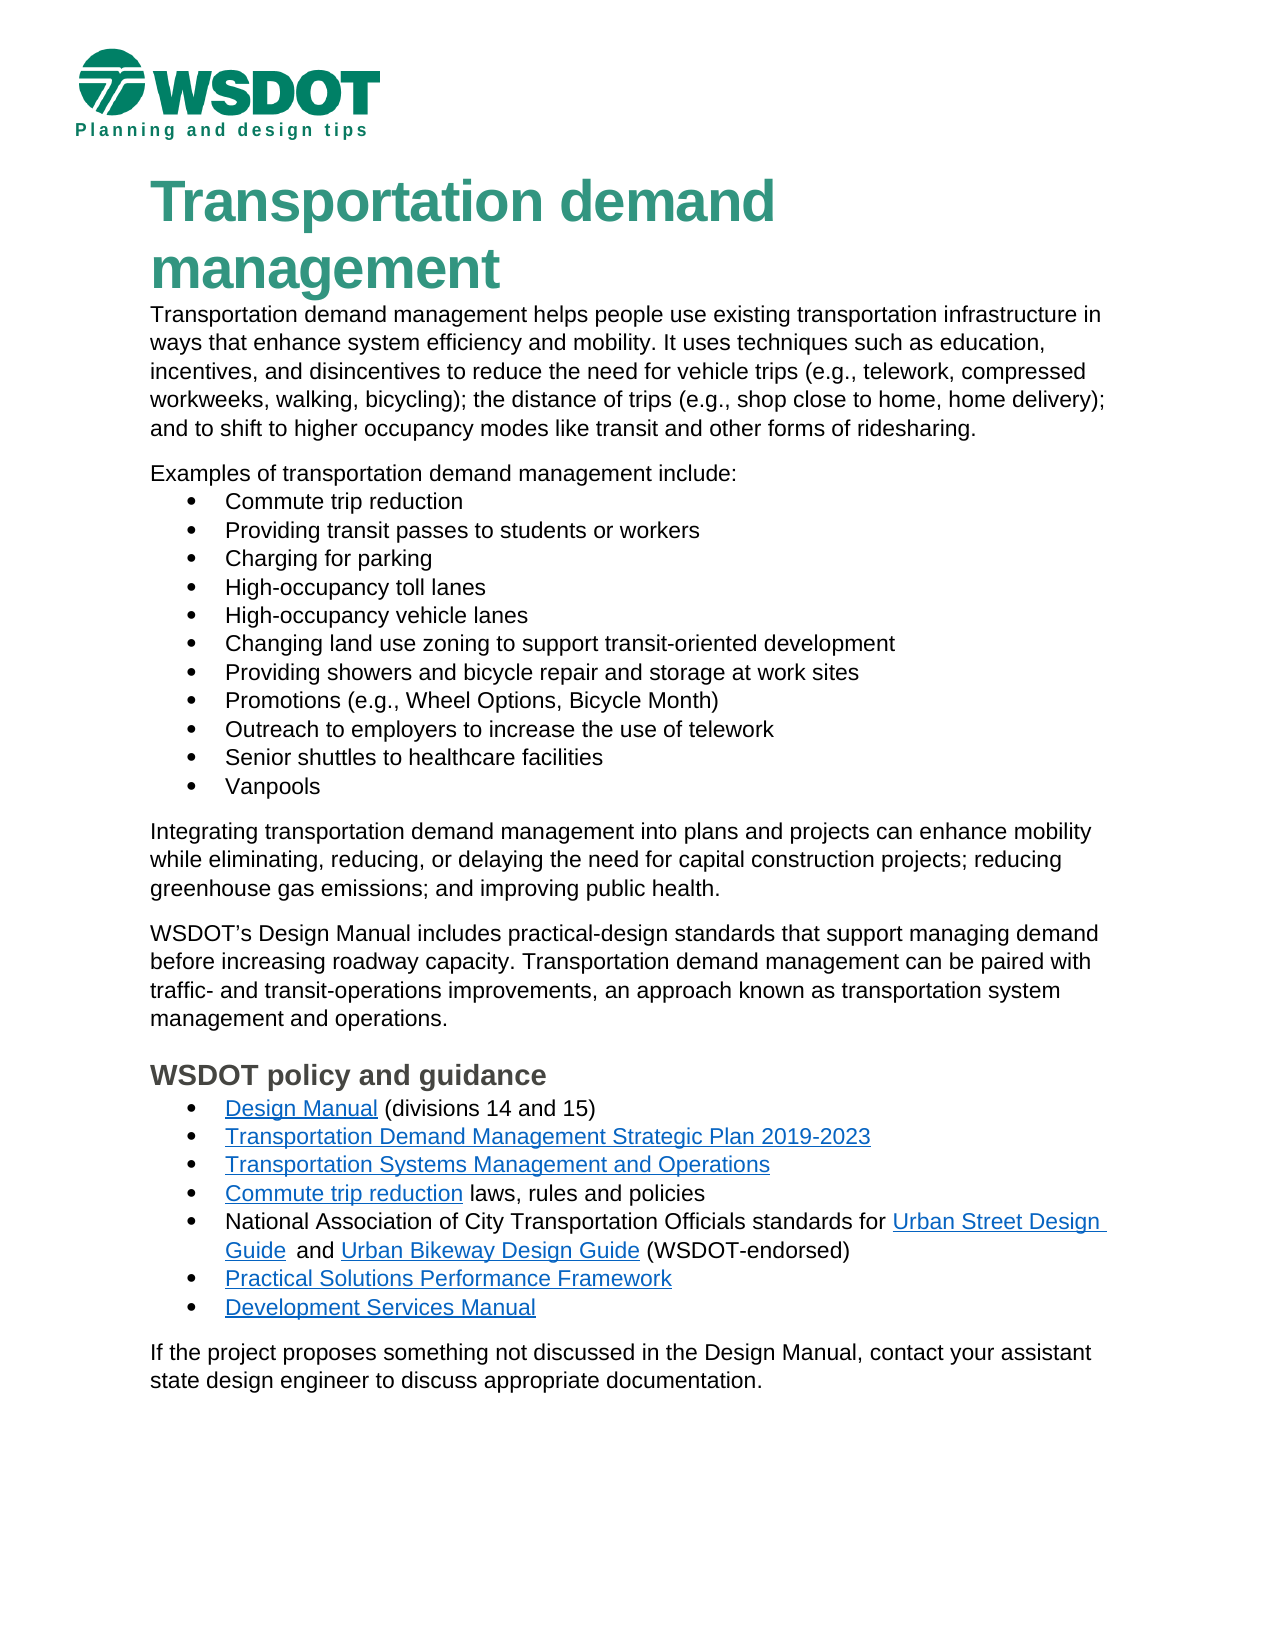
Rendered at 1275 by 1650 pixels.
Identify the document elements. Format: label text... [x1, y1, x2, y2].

list Providing showers and bicycle repair and storage at work sites [187, 659, 1125, 685]
list Providing transit passes to students or workers [187, 517, 1125, 543]
list Commute trip reduction laws, rules and policies [187, 1180, 1125, 1206]
list Practical Solutions Performance Framework [187, 1265, 1125, 1292]
list High-occupancy toll lanes [187, 573, 1125, 600]
list Development Services Manual [187, 1294, 1125, 1320]
list National Association of City Transportation Officials standards for Urban Street Design Guide and Urban Bikeway Design Guide (WSDOT-endorsed) [187, 1208, 1125, 1263]
list Commute trip reduction [187, 488, 1125, 514]
list Vanpools [187, 773, 1125, 799]
list Design Manual (divisions 14 and 15) [187, 1094, 1125, 1121]
list High-occupancy vehicle lanes [187, 602, 1125, 628]
text WSDOT’s Design Manual includes practical-design standards that support managing demand before increasing roadway capacity. Transportation demand management can be paired with traffic- and transit-operations improvements, an approach known as transportation system management and operations. [150, 920, 1125, 1031]
list Changing land use zoning to support transit-oriented development [187, 630, 1125, 657]
list Charging for parking [187, 545, 1125, 571]
subtitle WSDOT policy and guidance [150, 1058, 1125, 1092]
list Transportation Demand Management Strategic Plan 2019-2023 [187, 1123, 1125, 1149]
text Examples of transportation demand management include: [150, 460, 1125, 486]
picture [75, 46, 382, 119]
list Senior shuttles to healthcare facilities [187, 744, 1125, 771]
text If the project proposes something not discussed in the Design Manual, contact your assistant state design engineer to discuss appropriate documentation. [150, 1339, 1125, 1393]
list Outreach to employers to increase the use of telework [187, 716, 1125, 742]
list Promotions (e.g., Wheel Options, Bicycle Month) [187, 687, 1125, 714]
title Transportation demand management [150, 167, 1125, 301]
list Transportation Systems Management and Operations [187, 1151, 1125, 1178]
text Transportation demand management helps people use existing transportation infrastructure in ways that enhance system efficiency and mobility. It uses techniques such as education, incentives, and disincentives to reduce the need for vehicle trips (e.g., telework, compressed workweeks, walking, bicycling); the distance of trips (e.g., shop close to home, home delivery); and to shift to higher occupancy modes like transit and other forms of ridesharing. [150, 301, 1125, 441]
text Integrating transportation demand management into plans and projects can enhance mobility while eliminating, reducing, or delaying the need for capital construction projects; reducing greenhouse gas emissions; and improving public health. [150, 818, 1125, 901]
